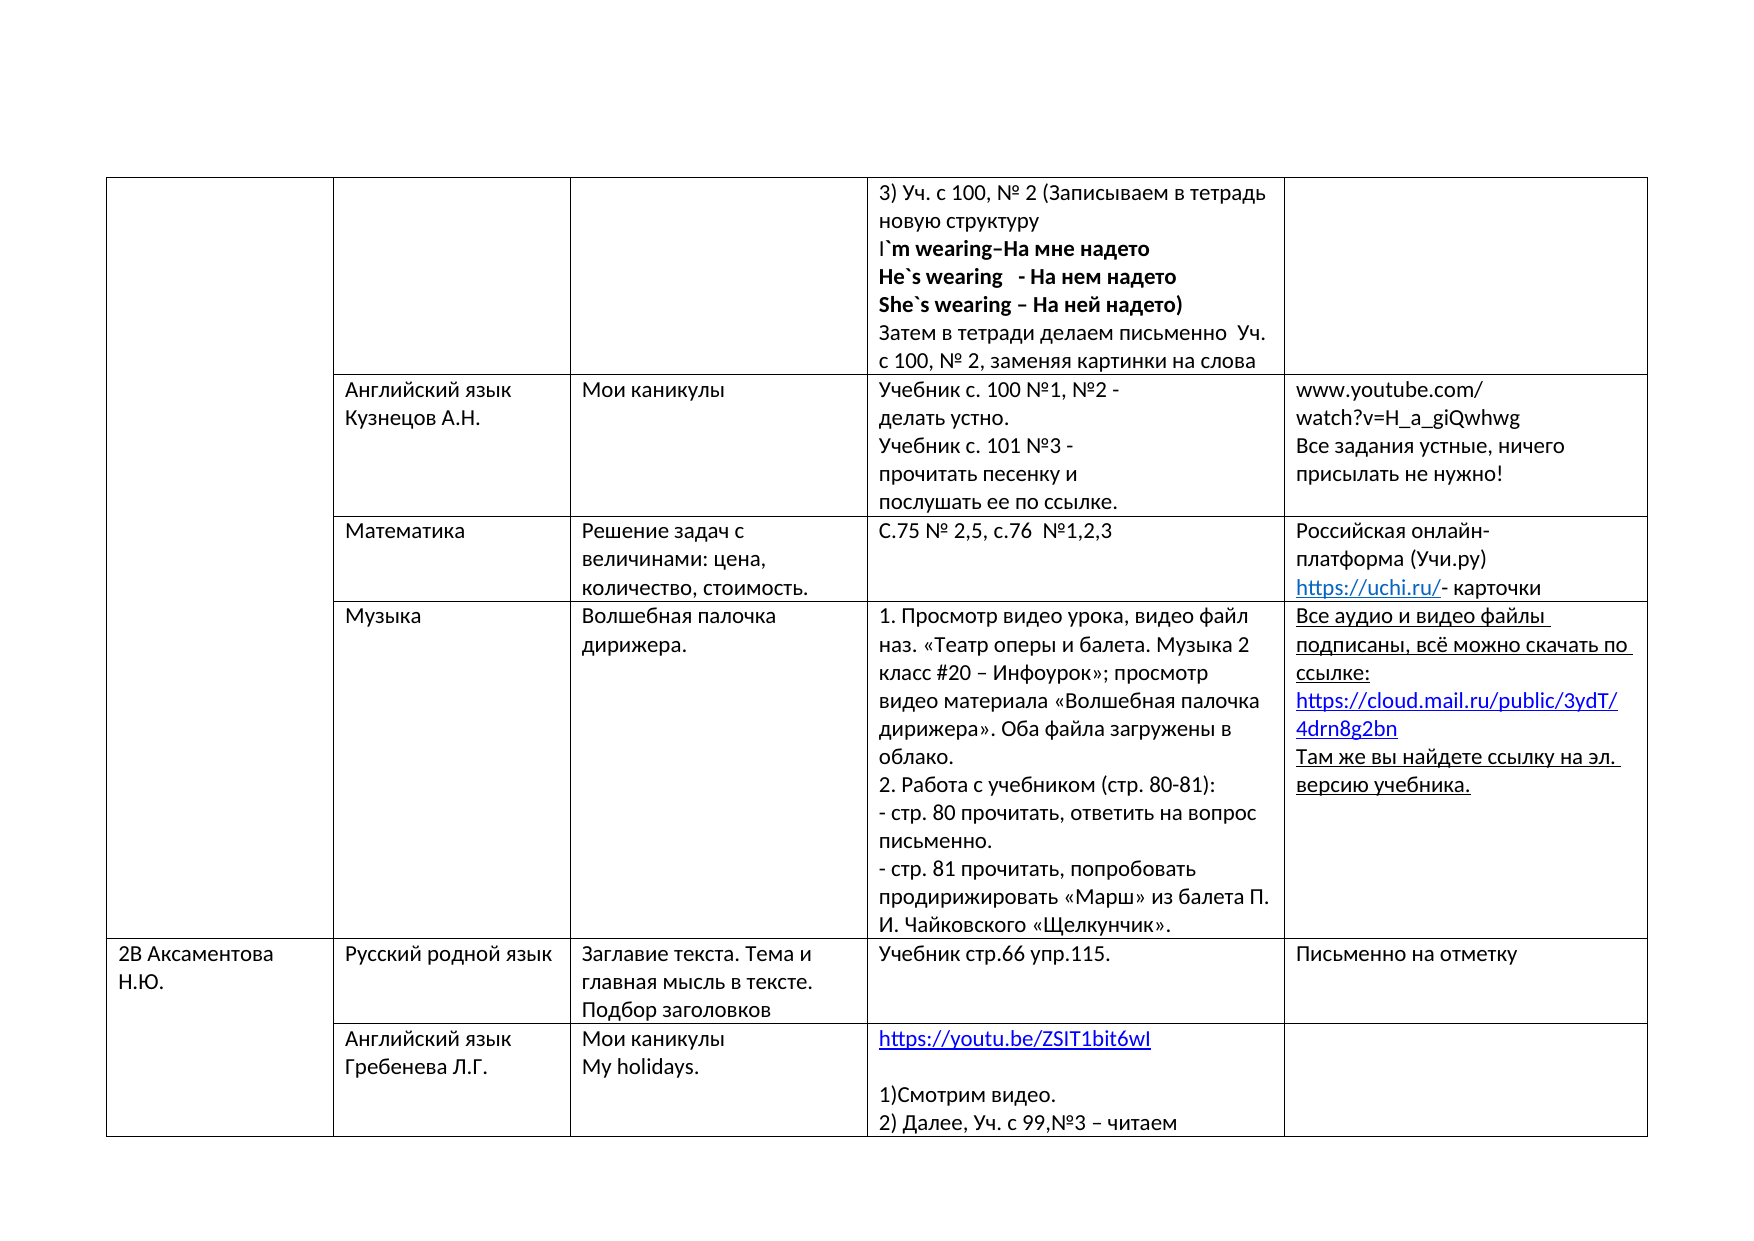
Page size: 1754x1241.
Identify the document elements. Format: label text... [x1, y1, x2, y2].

table_cell Английский язык Кузнецов А.Н. [334, 375, 570, 516]
table_cell С.75 № 2,5, с.76 №1,2,3 [868, 517, 1284, 601]
table_cell Решение задач с величинами: цена, количество, стоимость. [571, 517, 867, 601]
table_cell Российская онлайн-платформа (Учи.ру) https://uchi.ru/- карточки [1285, 517, 1647, 601]
table_cell Учебник с. 100 №1, №2 - делать устно. Учебник с. 101 №3 - прочитать песенку и послушать ее по ссылке. [868, 375, 1284, 516]
table_cell 1. Просмотр видео урока, видео файл наз. «Театр оперы и балета. Музыка 2 класс #20 – Инфоурок»; просмотр видео материала «Волшебная палочка дирижера». Оба файла загружены в облако. 2. Работа с учебником (стр. 80-81): - стр. 80 прочитать, ответить на вопрос письменно. - стр. 81 прочитать, попробовать продирижировать «Марш» из балета П. И. Чайковского «Щелкунчик». [868, 602, 1284, 938]
table_cell Русский родной язык [334, 939, 570, 1023]
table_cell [571, 1024, 867, 1136]
table_cell Математика [334, 517, 570, 601]
table_cell Заглавие текста. Тема и главная мысль в тексте. Подбор заголовков [571, 939, 867, 1023]
table_cell Волшебная палочка дирижера. [571, 602, 867, 938]
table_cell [571, 178, 867, 374]
table_cell Все аудио и видео файлы подписаны, всё можно скачать по ссылке: https://cloud.mail.ru/public/3ydT/4drn8g2bn Там же вы найдете ссылку на эл. версию учебника. [1285, 602, 1647, 938]
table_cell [868, 178, 1284, 374]
table_cell Мои каникулы [571, 375, 867, 516]
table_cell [334, 178, 570, 374]
table_cell Письменно на отметку [1285, 939, 1647, 1023]
table_cell [1285, 1024, 1647, 1136]
table_cell www.youtube.com/ watch?v=H_a_giQwhwg Все задания устные, ничего присылать не нужно! [1285, 375, 1647, 516]
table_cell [334, 1024, 570, 1136]
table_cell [868, 1024, 1284, 1136]
table_cell [1285, 178, 1647, 374]
table_cell Музыка [334, 602, 570, 938]
table_cell 2В Аксаментова Н.Ю. [107, 939, 333, 1136]
table_cell Учебник стр.66 упр.115. [868, 939, 1284, 1023]
